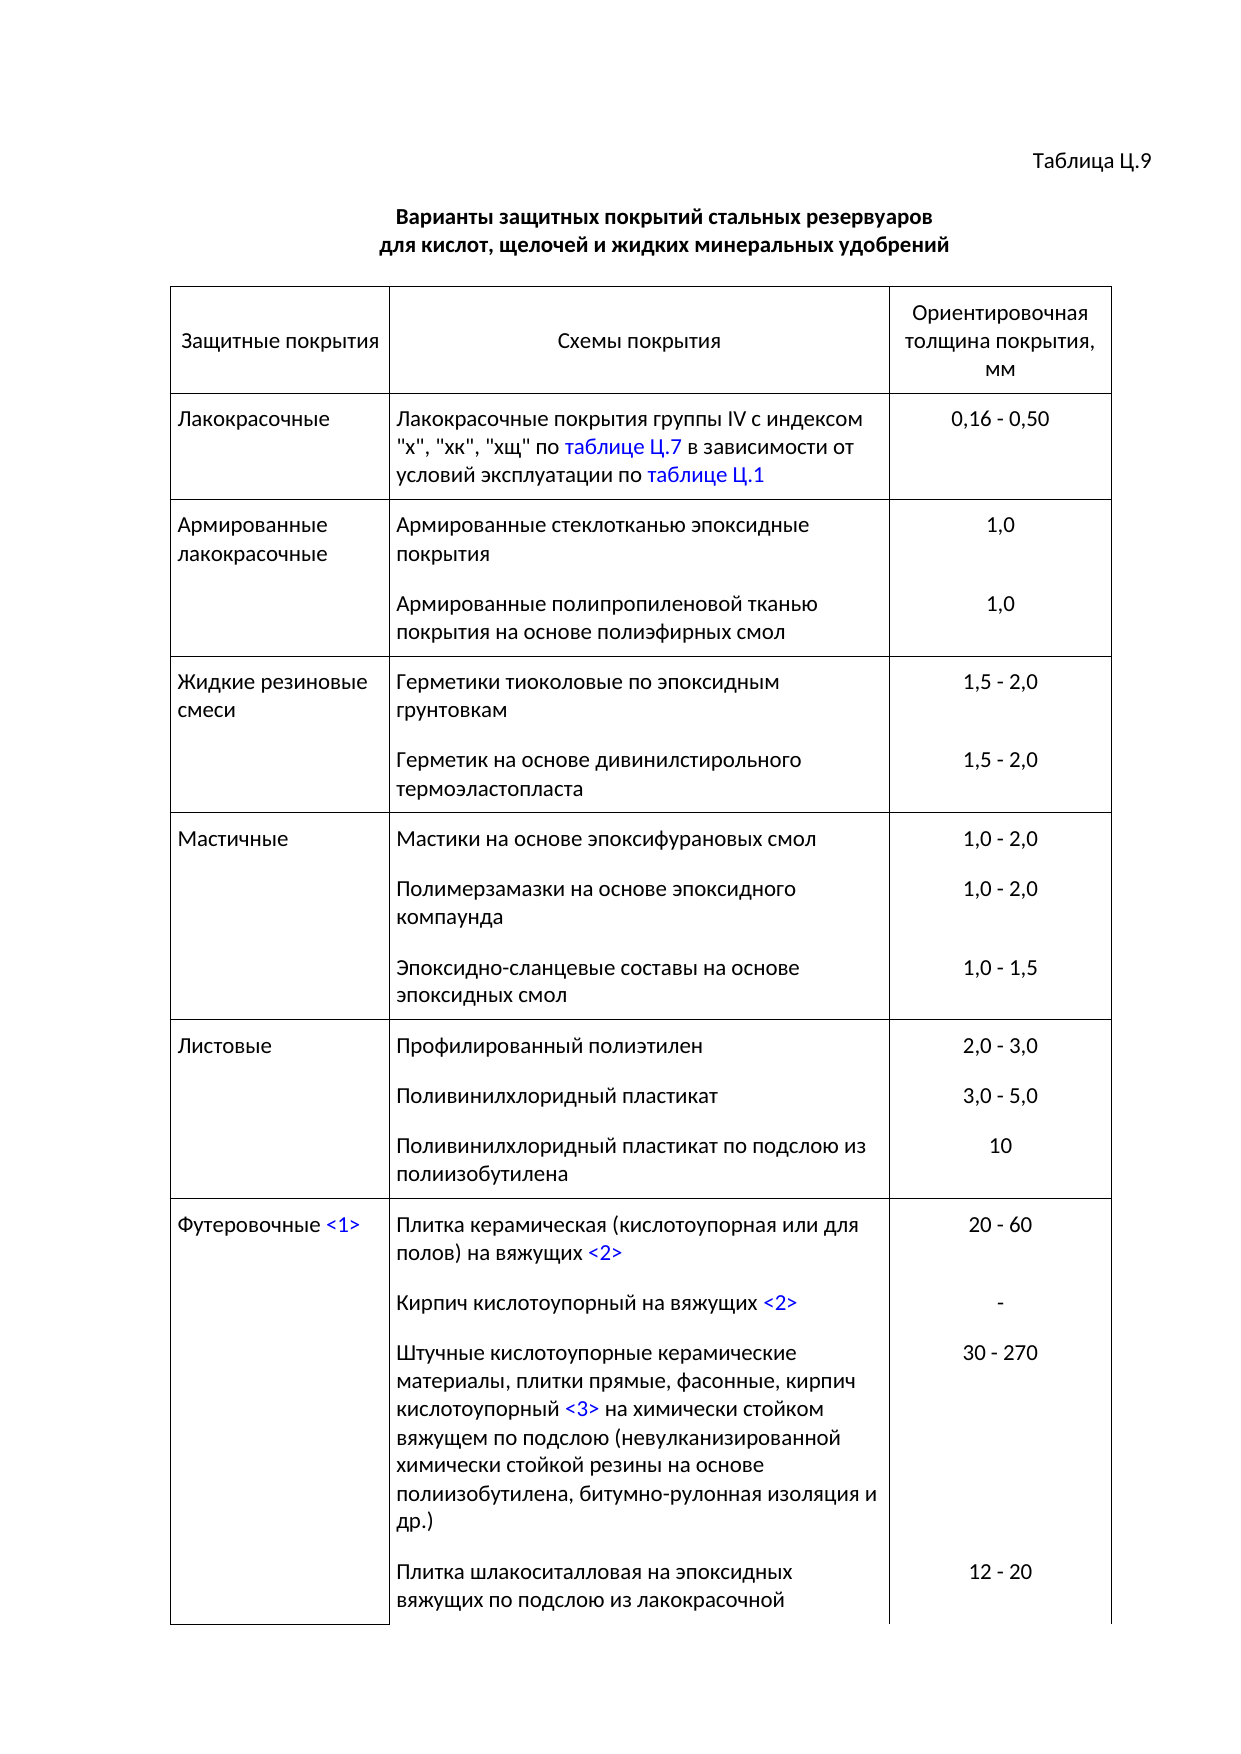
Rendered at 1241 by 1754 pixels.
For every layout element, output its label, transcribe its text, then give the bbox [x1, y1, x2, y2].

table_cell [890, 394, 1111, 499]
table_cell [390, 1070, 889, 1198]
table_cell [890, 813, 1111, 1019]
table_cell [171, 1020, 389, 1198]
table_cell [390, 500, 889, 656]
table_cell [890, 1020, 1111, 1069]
text Варианты защитных покрытий стальных резервуаров [177, 202, 1152, 230]
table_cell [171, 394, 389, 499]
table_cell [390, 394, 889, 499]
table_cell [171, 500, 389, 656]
text для кислот, щелочей и жидких минеральных удобрений [177, 230, 1152, 258]
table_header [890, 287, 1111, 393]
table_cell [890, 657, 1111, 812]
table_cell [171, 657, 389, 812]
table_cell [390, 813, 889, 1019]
text Таблица Ц.9 [177, 146, 1152, 174]
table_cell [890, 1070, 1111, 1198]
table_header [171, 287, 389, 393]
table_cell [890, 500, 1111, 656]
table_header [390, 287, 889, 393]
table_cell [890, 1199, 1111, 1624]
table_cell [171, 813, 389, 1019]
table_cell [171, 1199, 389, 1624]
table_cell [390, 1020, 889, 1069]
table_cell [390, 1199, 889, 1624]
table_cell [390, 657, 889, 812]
